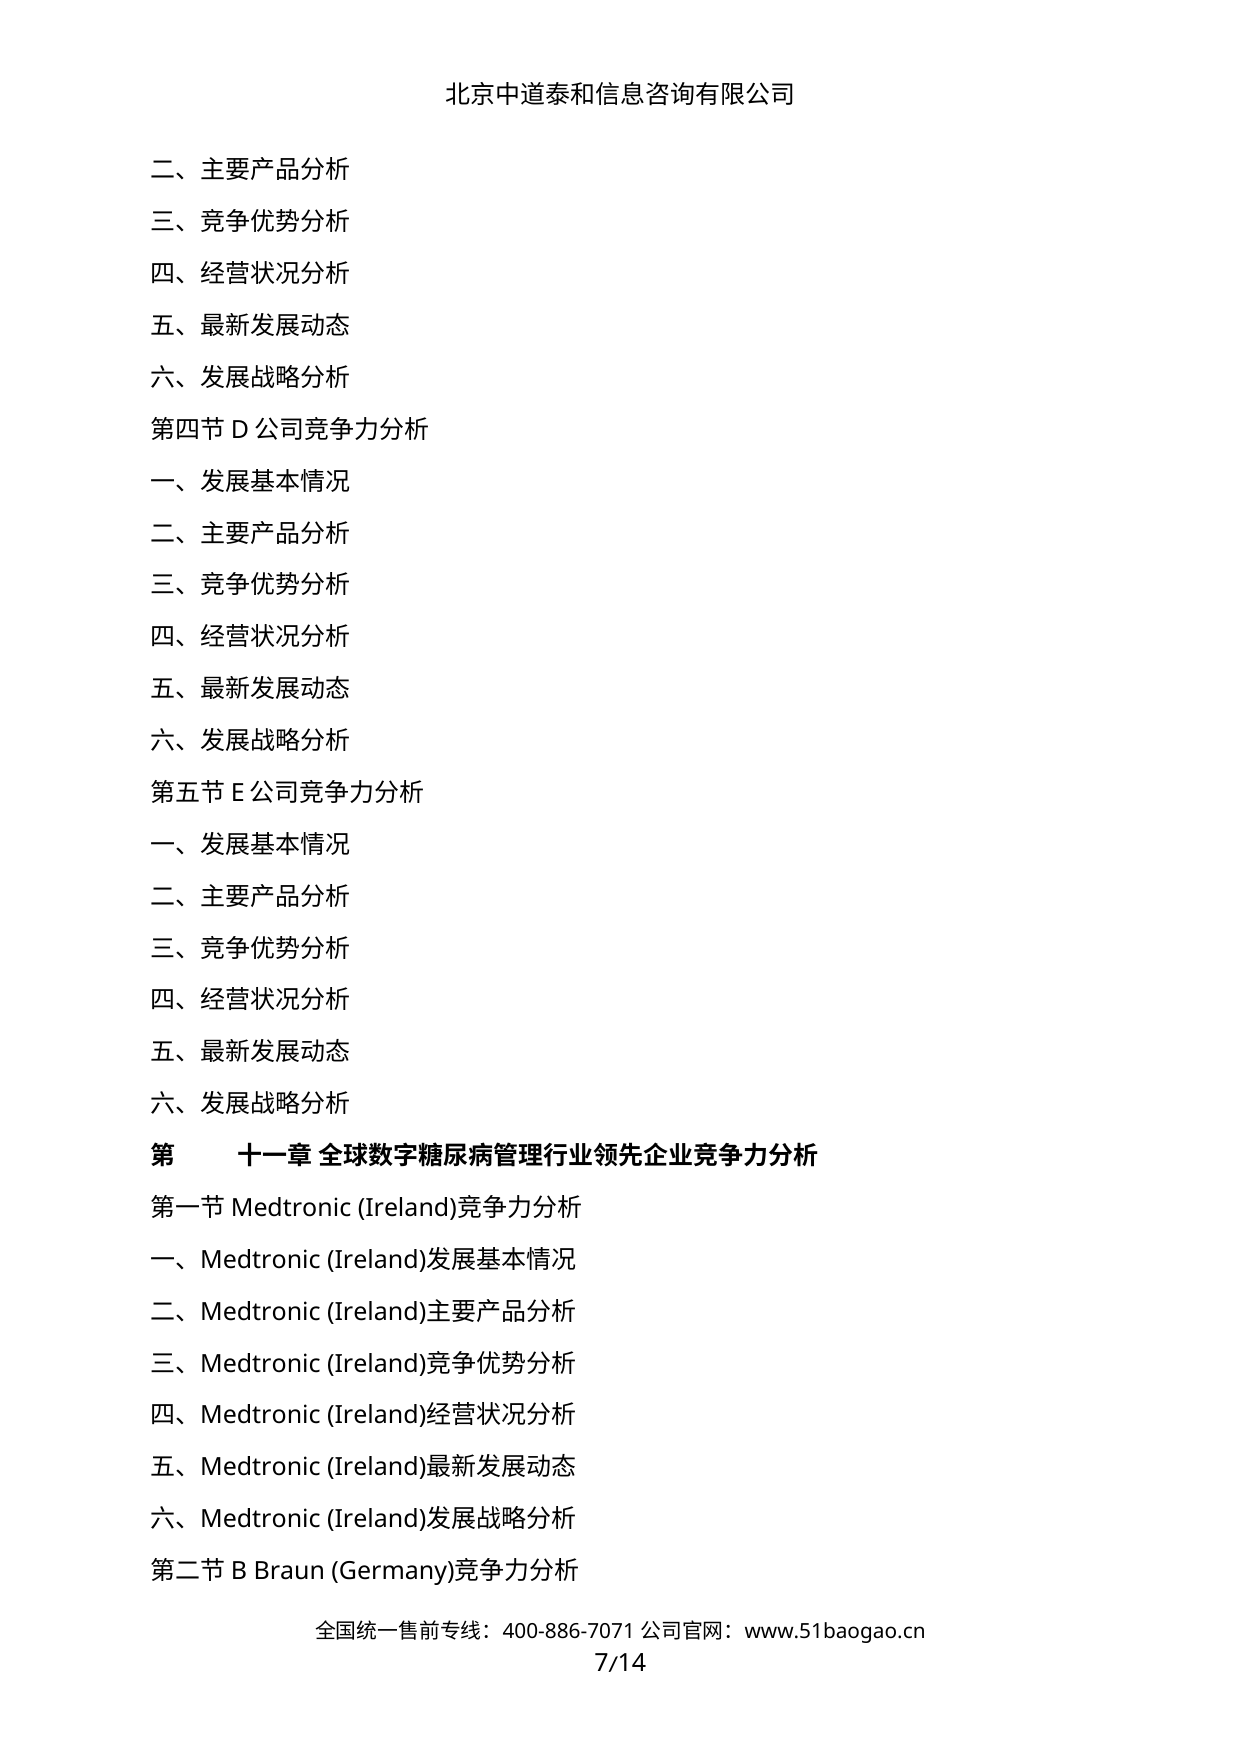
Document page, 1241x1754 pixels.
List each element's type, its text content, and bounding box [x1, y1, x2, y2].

text 三、竞争优势分析 [150, 928, 1090, 964]
text 四、经营状况分析 [150, 254, 1090, 290]
text 一、Medtronic (Ireland)发展基本情况 [150, 1239, 1090, 1276]
text 五、最新发展动态 [150, 306, 1090, 342]
text 三、竞争优势分析 [150, 202, 1090, 238]
text 第二节 B Braun (Germany)竞争力分析 [150, 1551, 1090, 1587]
text 一、发展基本情况 [150, 461, 1090, 497]
text 三、Medtronic (Ireland)竞争优势分析 [150, 1343, 1090, 1379]
text 六、发展战略分析 [150, 357, 1090, 394]
text 四、经营状况分析 [150, 980, 1090, 1016]
text 二、主要产品分析 [150, 876, 1090, 912]
text 五、Medtronic (Ireland)最新发展动态 [150, 1447, 1090, 1483]
text 五、最新发展动态 [150, 1032, 1090, 1068]
text 六、发展战略分析 [150, 721, 1090, 757]
text 三、竞争优势分析 [150, 565, 1090, 601]
text 四、经营状况分析 [150, 617, 1090, 653]
text 六、Medtronic (Ireland)发展战略分析 [150, 1499, 1090, 1535]
text 二、主要产品分析 [150, 513, 1090, 549]
text 二、Medtronic (Ireland)主要产品分析 [150, 1291, 1090, 1327]
text 一、发展基本情况 [150, 824, 1090, 861]
text 第四节 D公司竞争力分析 [150, 409, 1090, 446]
text 四、Medtronic (Ireland)经营状况分析 [150, 1395, 1090, 1431]
text 六、发展战略分析 [150, 1084, 1090, 1120]
text 第五节 E公司竞争力分析 [150, 772, 1090, 809]
text 五、最新发展动态 [150, 669, 1090, 705]
text 二、主要产品分析 [150, 150, 1090, 186]
text 第一节 Medtronic (Ireland)竞争力分析 [150, 1187, 1090, 1224]
text 第 十一章 全球数字糖尿病管理行业领先企业竞争力分析 [150, 1136, 1090, 1172]
